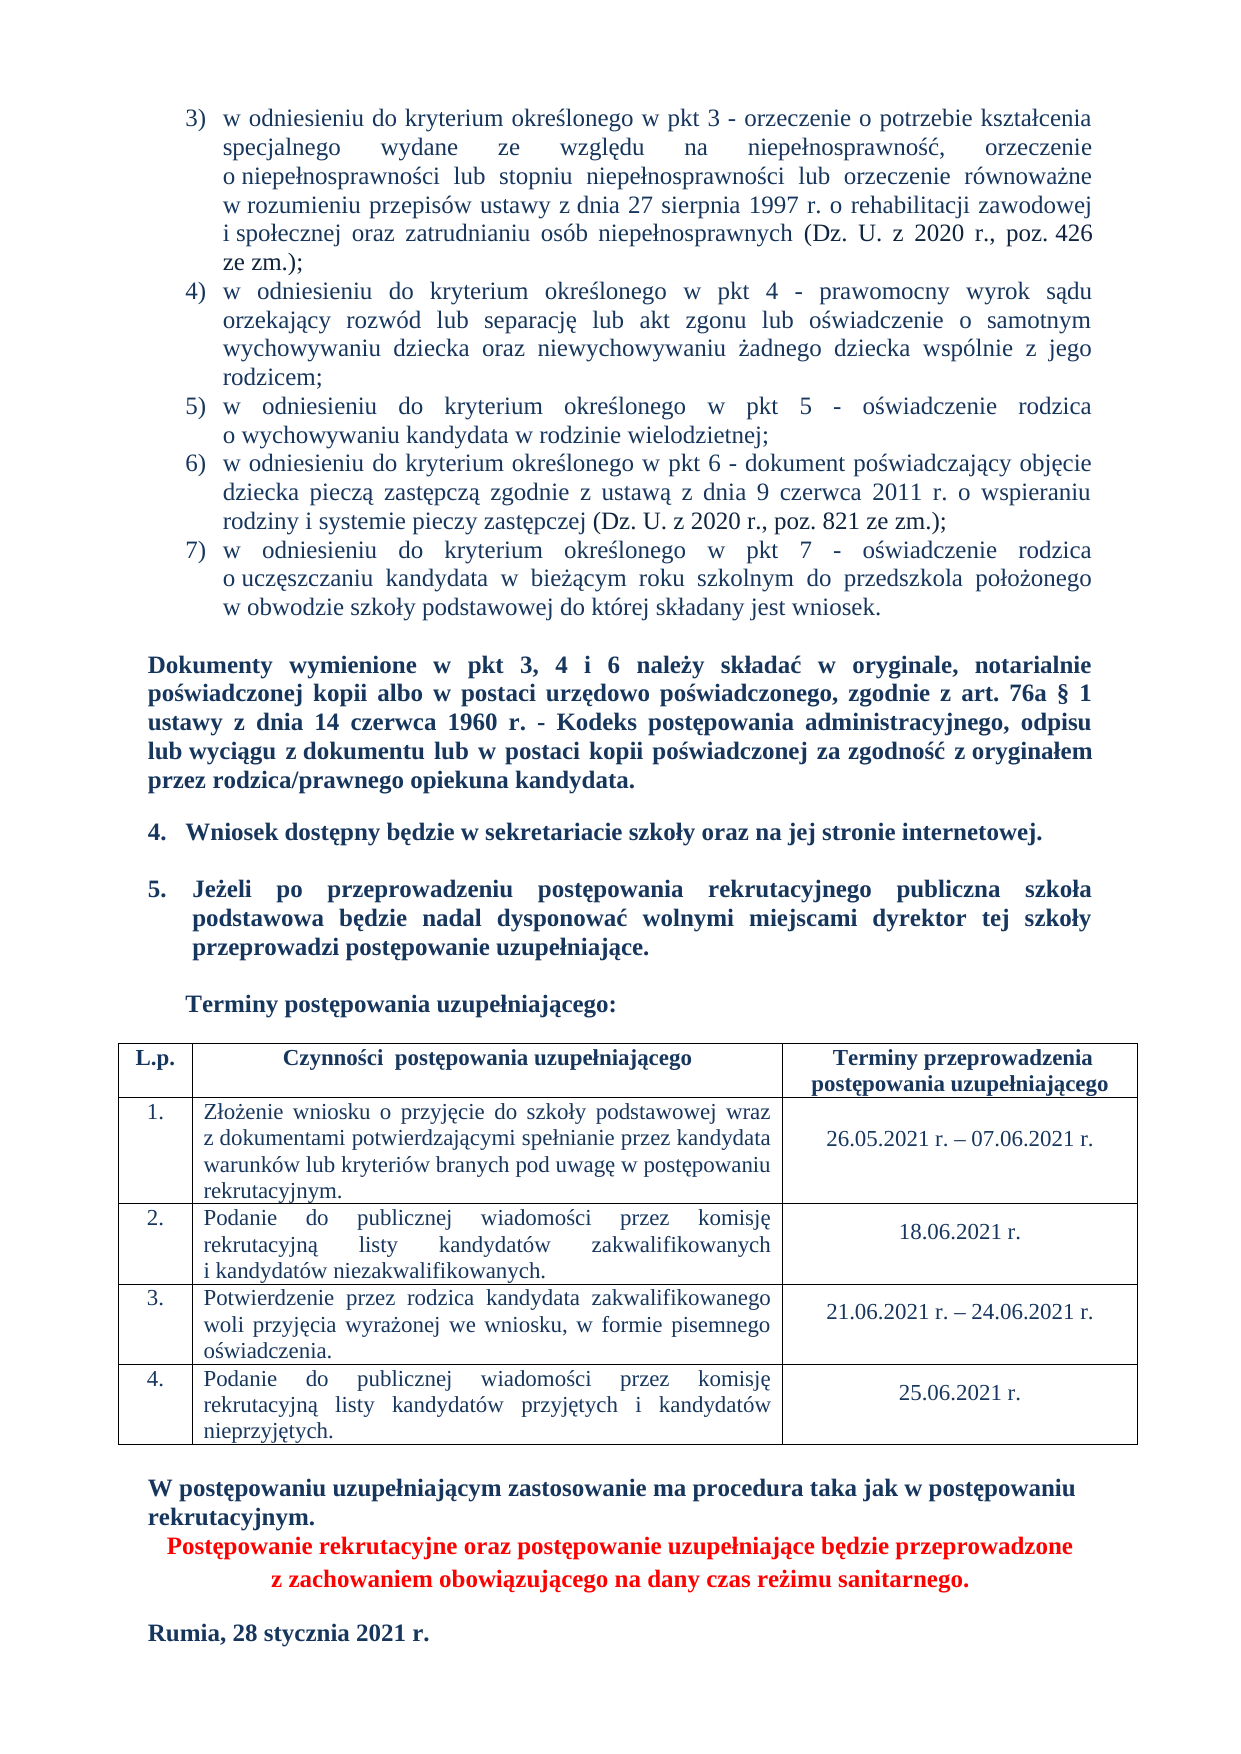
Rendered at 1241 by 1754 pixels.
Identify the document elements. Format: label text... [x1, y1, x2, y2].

table_cell Potwierdzenie przez rodzica kandydata zakwalifikowanego woli przyjęcia wyrażonej we wniosku, w formie pisemnego oświadczenia. [193, 1285, 782, 1363]
table_cell 1. [119, 1098, 192, 1203]
table_header Terminy przeprowadzenia postępowania uzupełniającego [783, 1044, 1137, 1097]
text Rumia, 28 stycznia 2021 r. [148, 1618, 1093, 1647]
table_cell 2. [119, 1204, 192, 1283]
text Terminy postępowania uzupełniającego: [148, 989, 1093, 1018]
list w odniesieniu do kryterium określonego w pkt 4 - prawomocny wyrok sądu orzekający rozwód lub separację lub akt zgonu lub oświadczenie o samotnym wychowywaniu dziecka oraz niewychowywaniu żadnego dziecka wspólnie z jego rodzicem; [185, 276, 1093, 391]
list Wniosek dostępny będzie w sekretariacie szkoły oraz na jej stronie internetowej. [148, 817, 1093, 846]
table_cell 25.06.2021 r. [783, 1365, 1137, 1444]
list Jeżeli po przeprowadzeniu postępowania rekrutacyjnego publiczna szkoła podstawowa będzie nadal dysponować wolnymi miejscami dyrektor tej szkoły przeprowadzi postępowanie uzupełniające. [148, 874, 1093, 961]
table_cell 4. [119, 1365, 192, 1444]
text rekrutacyjnym. [148, 1502, 1093, 1531]
table_cell Złożenie wniosku o przyjęcie do szkoły podstawowej wraz z dokumentami potwierdzającymi spełnianie przez kandydata warunków lub kryteriów branych pod uwagę w postępowaniu rekrutacyjnym. [193, 1098, 782, 1203]
text W postępowaniu uzupełniającym zastosowanie ma procedura taka jak w postępowaniu [148, 1473, 1093, 1502]
table_header L.p. [119, 1044, 192, 1097]
table_cell 18.06.2021 r. [783, 1204, 1137, 1283]
table_cell 3. [119, 1285, 192, 1363]
list w odniesieniu do kryterium określonego w pkt 5 - oświadczenie rodzica o wychowywaniu kandydata w rodzinie wielodzietnej; [185, 391, 1093, 448]
table_cell 26.05.2021 r. – 07.06.2021 r. [783, 1098, 1137, 1203]
text Postępowanie rekrutacyjne oraz postępowanie uzupełniające będzie przeprowadzone z zachowaniem obowiązującego na dany czas reżimu sanitarnego. [148, 1531, 1093, 1593]
list w odniesieniu do kryterium określonego w pkt 6 - dokument poświadczający objęcie dziecka pieczą zastępczą zgodnie z ustawą z dnia 9 czerwca 2011 r. o wspieraniu rodziny i systemie pieczy zastępczej (Dz. U. z 2020 r., poz. 821 ze zm.); [185, 448, 1093, 535]
table_header Czynności postępowania uzupełniającego [193, 1044, 782, 1097]
text Dokumenty wymienione w pkt 3, 4 i 6 należy składać w oryginale, notarialnie poświadczonej kopii albo w postaci urzędowo poświadczonego, zgodnie z art. 76a § 1 ustawy z dnia 14 czerwca 1960 r. - Kodeks postępowania administracyjnego, odpisu lub wyciągu z dokumentu lub w postaci kopii poświadczonej za zgodność z oryginałem przez rodzica/prawnego opiekuna kandydata. [148, 650, 1093, 793]
table_cell Podanie do publicznej wiadomości przez komisję rekrutacyjną listy kandydatów zakwalifikowanych i kandydatów niezakwalifikowanych. [193, 1204, 782, 1283]
table_cell 21.06.2021 r. – 24.06.2021 r. [783, 1285, 1137, 1363]
table_cell Podanie do publicznej wiadomości przez komisję rekrutacyjną listy kandydatów przyjętych i kandydatów nieprzyjętych. [193, 1365, 782, 1444]
list w odniesieniu do kryterium określonego w pkt 3 - orzeczenie o potrzebie kształcenia specjalnego wydane ze względu na niepełnosprawność, orzeczenie o niepełnosprawności lub stopniu niepełnosprawności lub orzeczenie równoważne w rozumieniu przepisów ustawy z dnia 27 sierpnia 1997 r. o rehabilitacji zawodowej i społecznej oraz zatrudnianiu osób niepełnosprawnych (Dz. U. z 2020 r., poz. 426 ze zm.); [185, 103, 1093, 276]
list w odniesieniu do kryterium określonego w pkt 7 - oświadczenie rodzica o uczęszczaniu kandydata w bieżącym roku szkolnym do przedszkola położonego w obwodzie szkoły podstawowej do której składany jest wniosek. [185, 535, 1093, 621]
